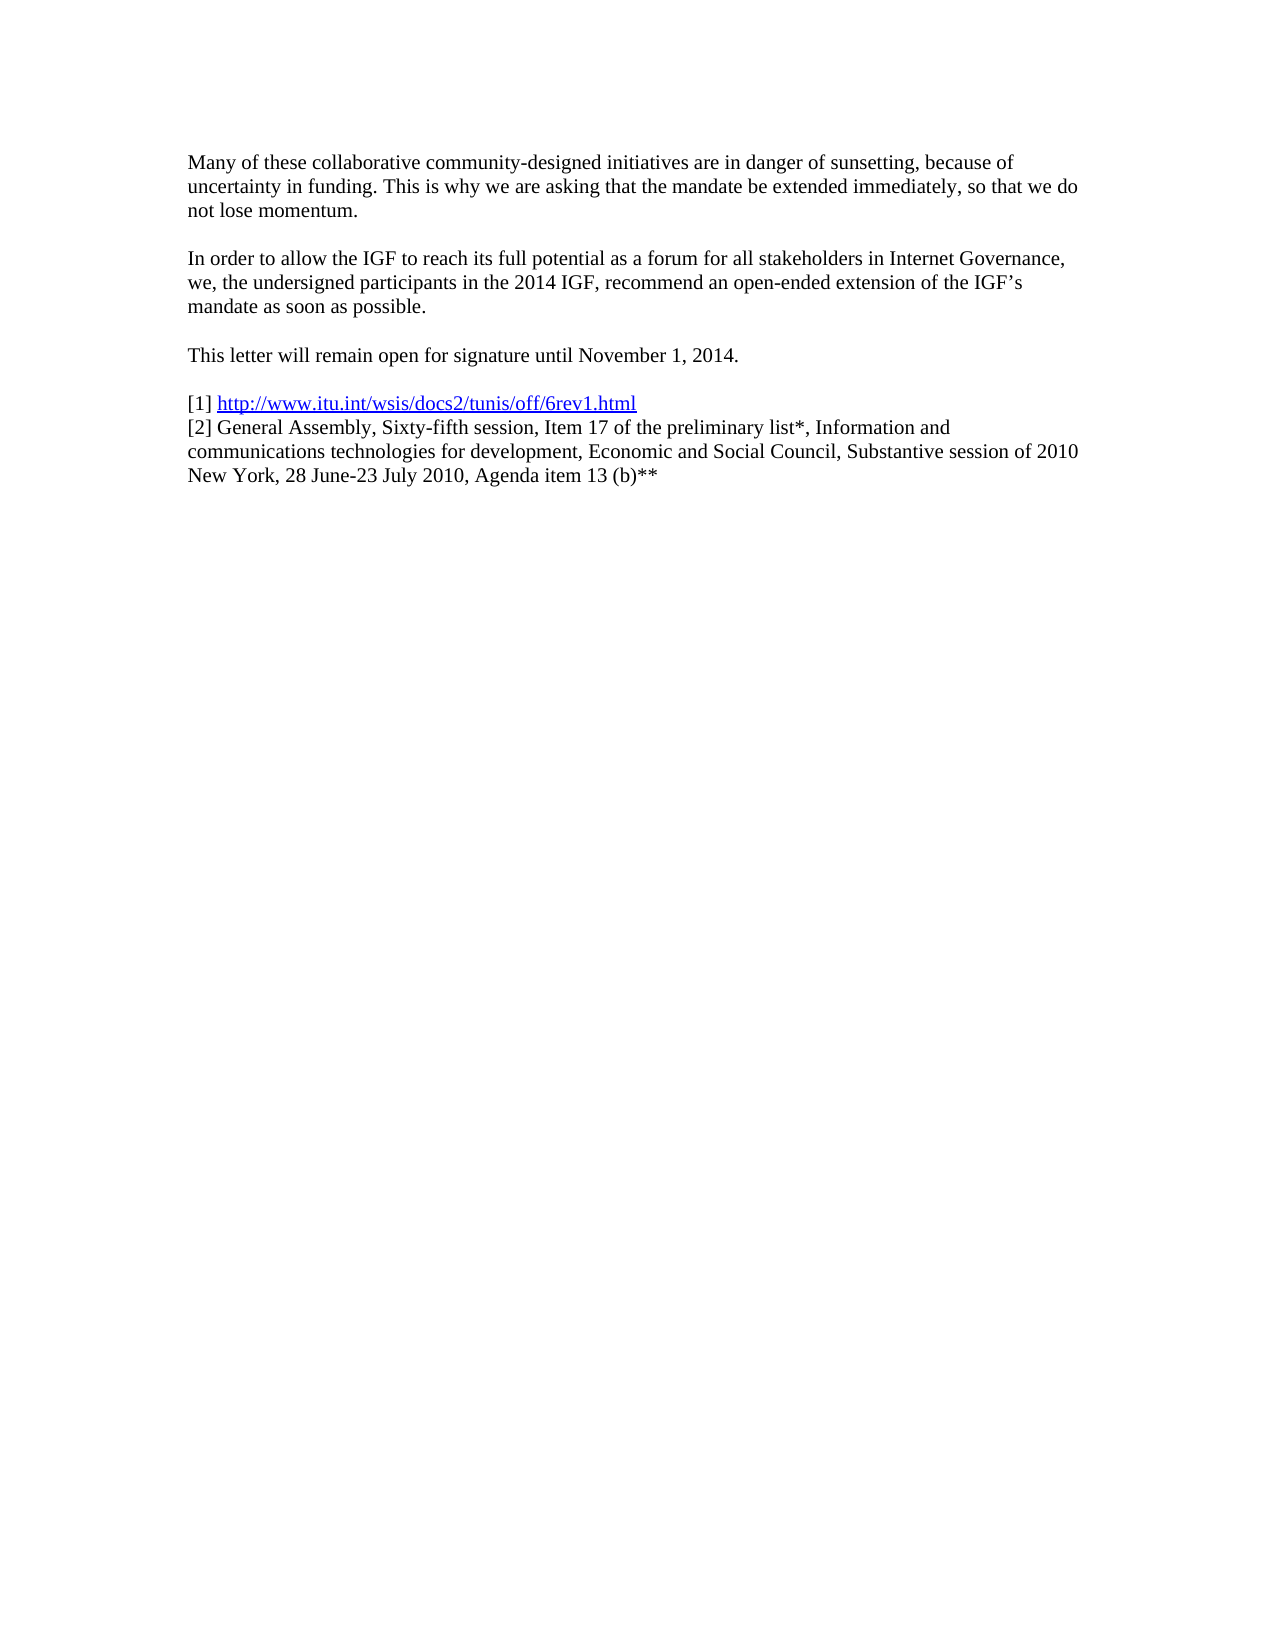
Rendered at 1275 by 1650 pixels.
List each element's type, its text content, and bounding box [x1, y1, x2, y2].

text This letter will remain open for signature until November 1, 2014. [187, 342, 1087, 367]
text Many of these collaborative community-designed initiatives are in danger of sunsetting, because of uncertainty in funding. This is why we are asking that the mandate be extended immediately, so that we do not lose momentum. [187, 150, 1087, 222]
text In order to allow the IGF to reach its full potential as a forum for all stakeholders in Internet Governance, we, the undersigned participants in the 2014 IGF, recommend an open-ended extension of the IGF’s mandate as soon as possible. [187, 246, 1087, 318]
text [1] http://www.itu.int/wsis/docs2/tunis/off/6rev1.html [187, 391, 1087, 415]
text [2] General Assembly, Sixty-fifth session, Item 17 of the preliminary list*, Information and communications technologies for development, Economic and Social Council, Substantive session of 2010 New York, 28 June-23 July 2010, Agenda item 13 (b)** [187, 415, 1087, 487]
